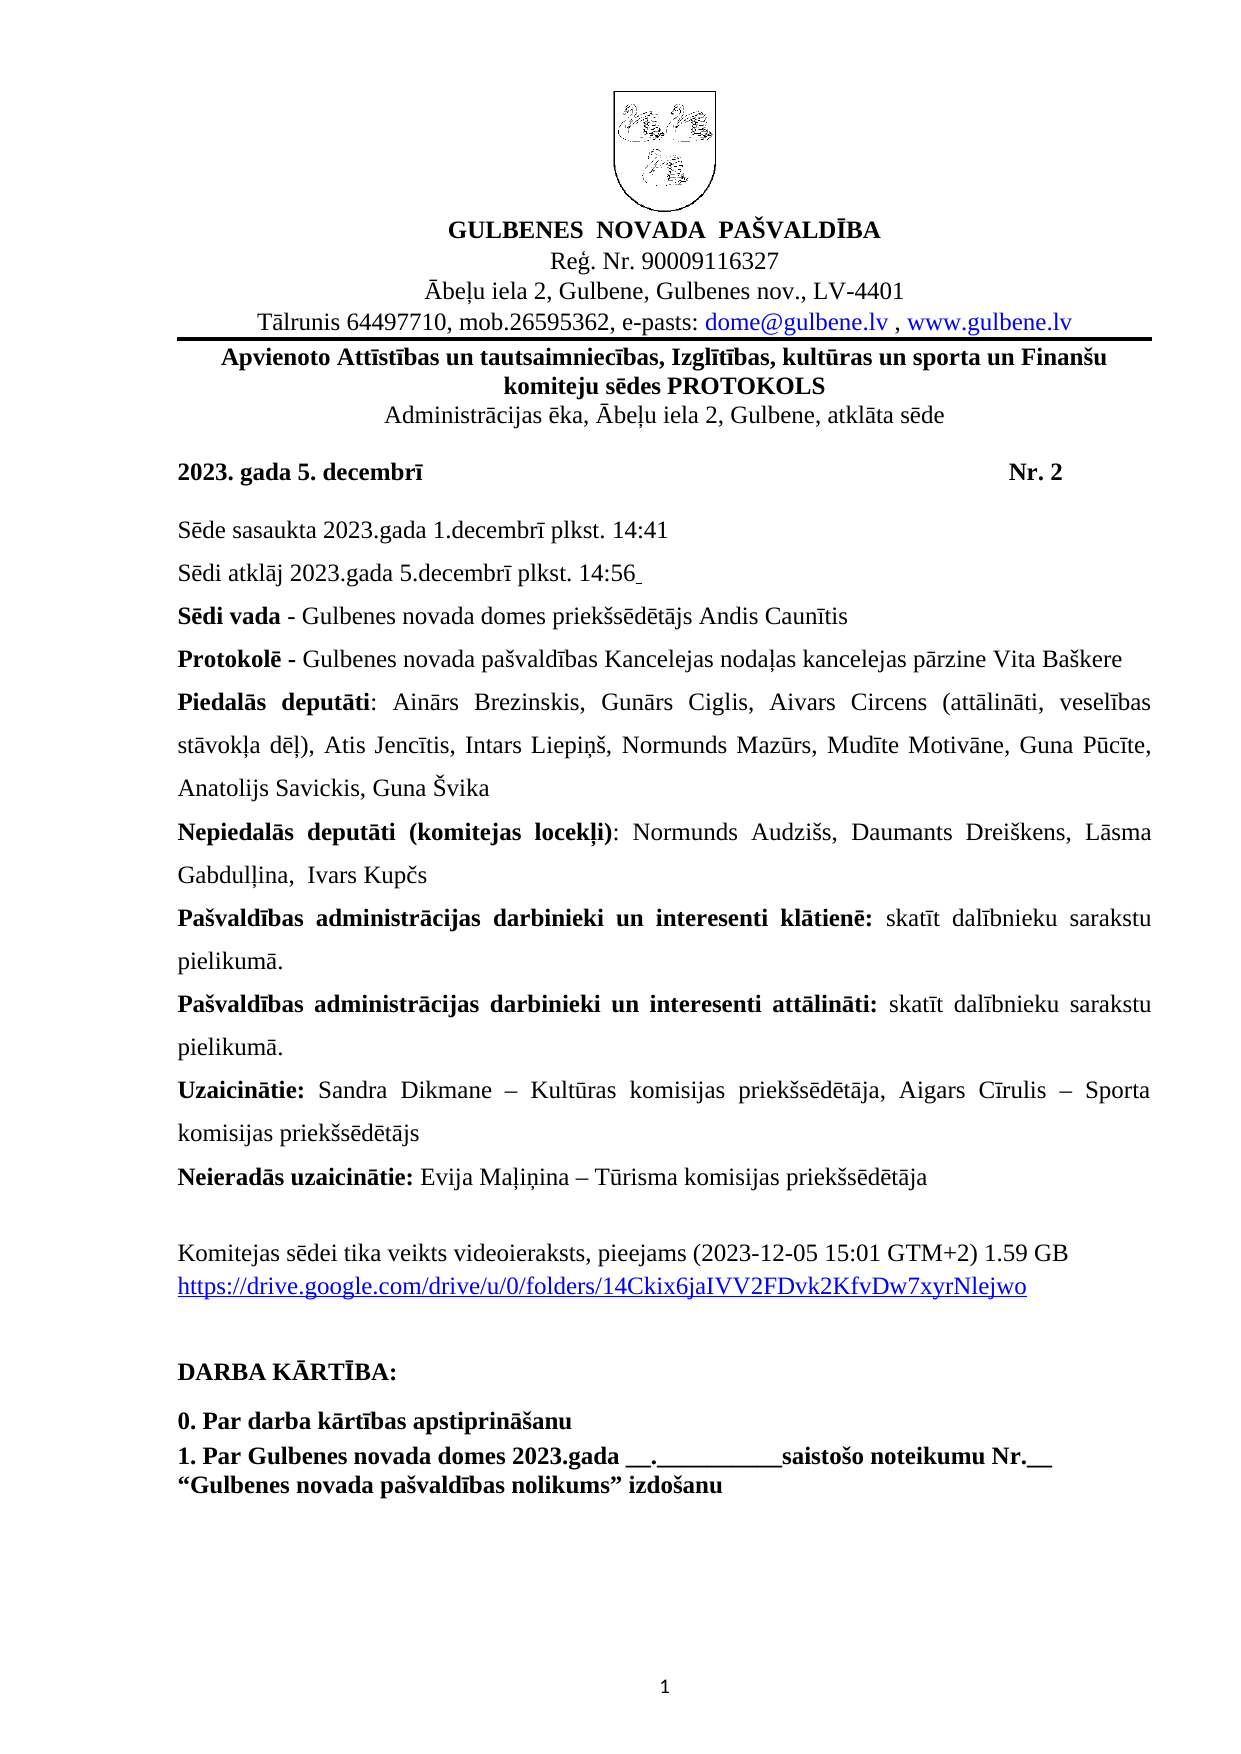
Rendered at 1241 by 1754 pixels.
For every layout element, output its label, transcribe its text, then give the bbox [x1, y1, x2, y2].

text Uzaicinātie: Sandra Dikmane – Kultūras komisijas priekšsēdētāja, Aigars Cīrulis – Sporta komisijas priekšsēdētājs [177, 1075, 1152, 1147]
text GULBENES NOVADA PAŠVALDĪBA [177, 215, 1152, 244]
text Piedalās deputāti: Ainārs Brezinskis, Gunārs Ciglis, Aivars Circens (attālināti, veselības stāvokļa dēļ), Atis Jencītis, Intars Liepiņš, Normunds Mazūrs, Mudīte Motivāne, Guna Pūcīte, Anatolijs Savickis, Guna Švika [177, 687, 1152, 802]
text Nepiedalās deputāti (komitejas locekļi): Normunds Audzišs, Daumants Dreiškens, Lāsma Gabdulļina, Ivars Kupčs [177, 817, 1152, 888]
text Neieradās uzaicinātie: Evija Maļiņina – Tūrisma komisijas priekšsēdētāja [177, 1162, 1152, 1190]
text DARBA KĀRTĪBA: [177, 1357, 1152, 1386]
text Pašvaldības administrācijas darbinieki un interesenti klātienē: skatīt dalībnieku sarakstu pielikumā. [177, 903, 1152, 975]
text Apvienoto Attīstības un tautsaimniecības, Izglītības, kultūras un sporta un Finanšu komiteju sēdes PROTOKOLS [177, 342, 1152, 400]
text Reģ. Nr. 90009116327 [177, 246, 1152, 274]
text Sēdi vada - Gulbenes novada domes priekšsēdētājs Andis Caunītis [177, 601, 1240, 630]
text https://drive.google.com/drive/u/0/folders/14Ckix6jaIVV2FDvk2KfvDw7xyrNlejwo [177, 1271, 1152, 1299]
text Administrācijas ēka, Ābeļu iela 2, Gulbene, atklāta sēde [177, 400, 1152, 428]
text Pašvaldības administrācijas darbinieki un interesenti attālināti: skatīt dalībnieku sarakstu pielikumā. [177, 989, 1152, 1061]
text Sēde sasaukta 2023.gada 1.decembrī plkst. 14:41 [177, 515, 1152, 543]
text 2023. gada 5. decembrī Nr. 2 [177, 457, 1152, 486]
text Sēdi atklāj 2023.gada 5.decembrī plkst. 14:56 [177, 558, 1152, 587]
text 0. Par darba kārtības apstiprināšanu [177, 1406, 1152, 1435]
text Protokolē - Gulbenes novada pašvaldības Kancelejas nodaļas kancelejas pārzine Vita Baškere [177, 644, 1152, 673]
text Komitejas sēdei tika veikts videoieraksts, pieejams (2023-12-05 15:01 GTM+2) 1.59 GB [177, 1238, 1152, 1266]
picture [611, 88, 718, 214]
text Tālrunis 64497710, mob.26595362, e-pasts: dome@gulbene.lv , www.gulbene.lv [177, 307, 1152, 337]
text 1. Par Gulbenes novada domes 2023.gada __.__________saistošo noteikumu Nr.__ “Gulbenes novada pašvaldības nolikums” izdošanu [177, 1441, 1152, 1499]
text Ābeļu iela 2, Gulbene, Gulbenes nov., LV-4401 [177, 276, 1152, 305]
